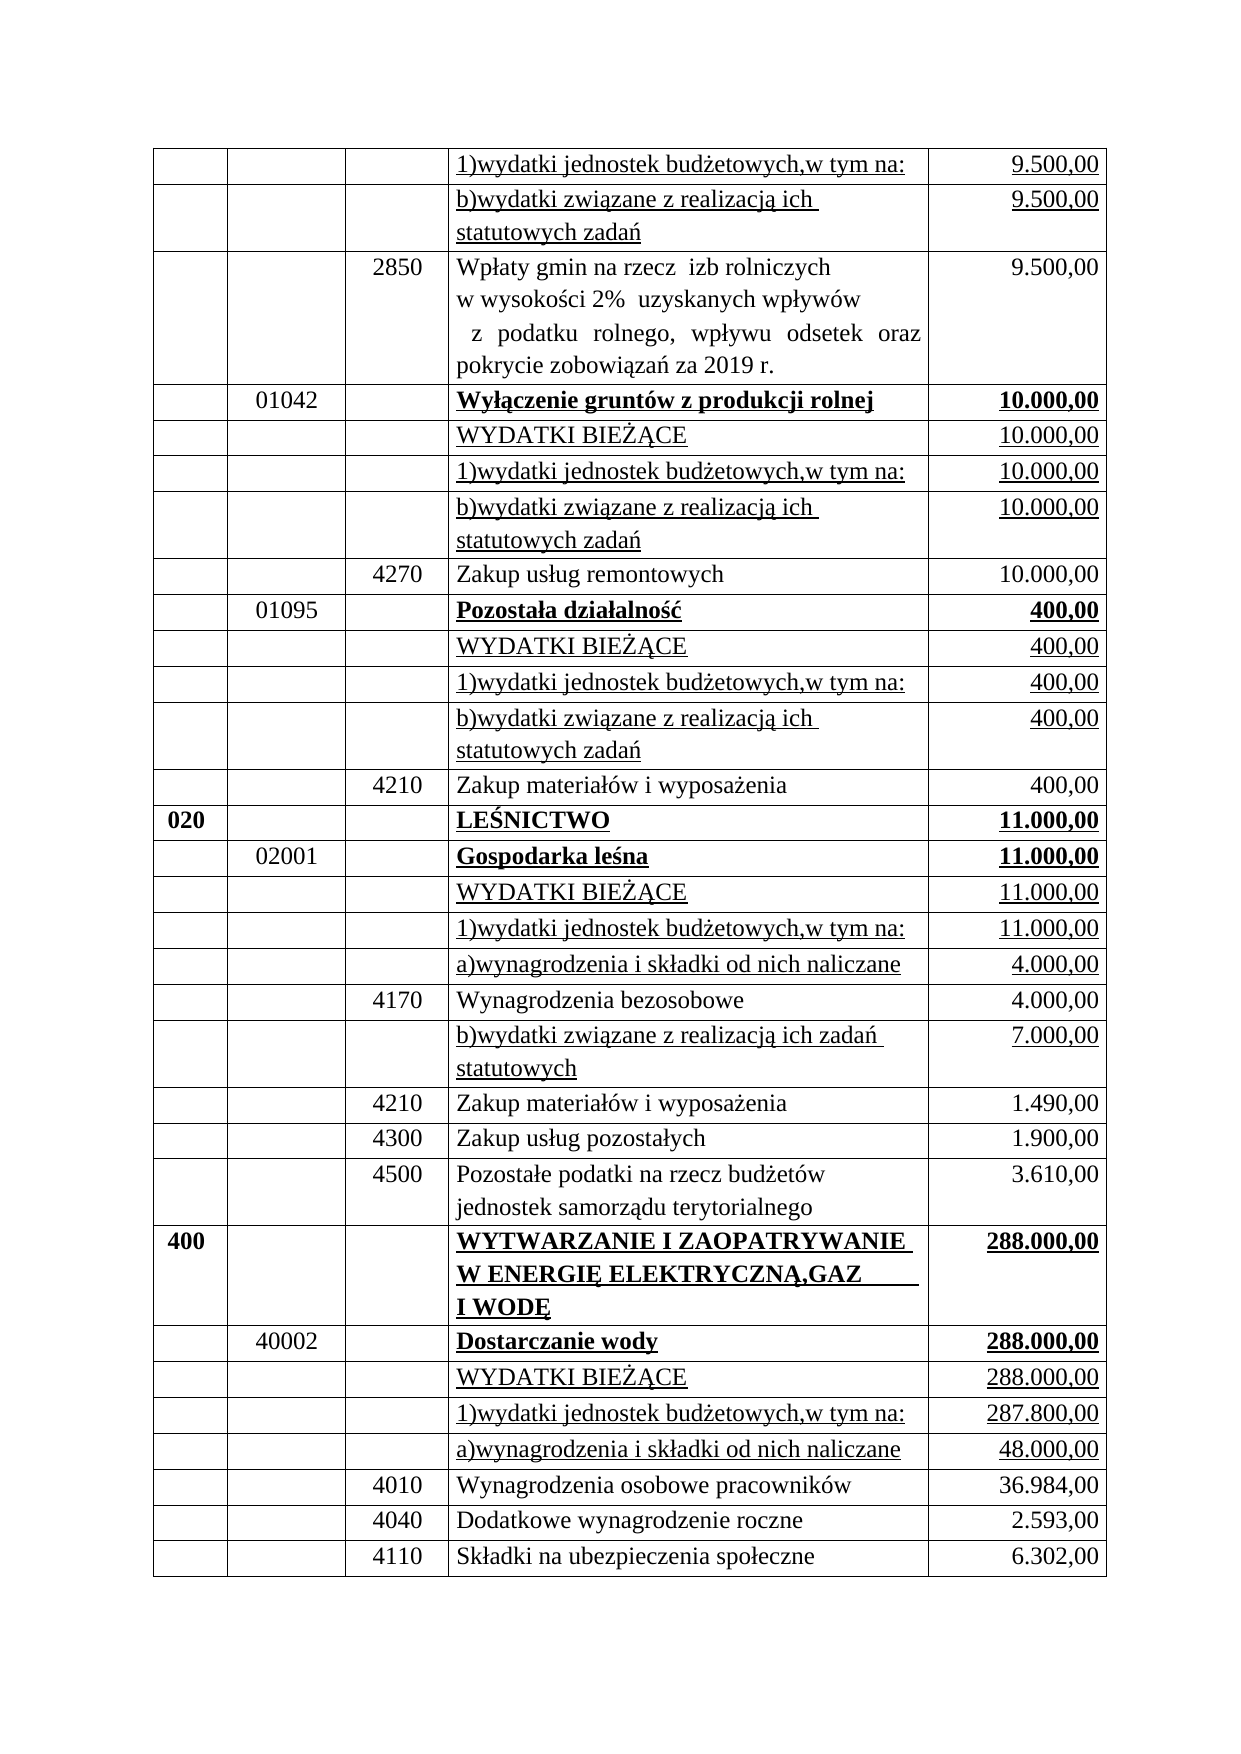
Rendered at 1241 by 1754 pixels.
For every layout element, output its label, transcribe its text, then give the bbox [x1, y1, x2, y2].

table_cell 9.500,00 [929, 252, 1106, 384]
table_cell [154, 492, 227, 558]
table_cell [228, 456, 345, 491]
table_cell [346, 877, 448, 912]
table_cell [154, 667, 227, 702]
table_cell a)wynagrodzenia i składki od nich naliczane [449, 949, 928, 984]
table_cell 4040 [346, 1506, 448, 1540]
table_cell 9.500,00 [929, 185, 1106, 251]
table_cell 40002 [228, 1326, 345, 1361]
table_cell 020 [154, 806, 227, 840]
table_cell [346, 185, 448, 251]
table_cell [346, 949, 448, 984]
table_cell [154, 1088, 227, 1122]
table_cell 10.000,00 [929, 492, 1106, 558]
table_cell b)wydatki związane z realizacją ich zadań statutowych [449, 1021, 928, 1087]
table_cell 400 [154, 1226, 227, 1325]
table_cell Pozostałe podatki na rzecz budżetów jednostek samorządu terytorialnego [449, 1159, 928, 1225]
table_cell 1)wydatki jednostek budżetowych,w tym na: [449, 149, 928, 183]
table_cell b)wydatki związane z realizacją ich statutowych zadań [449, 703, 928, 769]
table_cell Pozostała działalność [449, 595, 928, 630]
table_cell [228, 559, 345, 594]
table_cell [228, 1088, 345, 1122]
table_cell [154, 770, 227, 804]
table_cell 6.302,00 [929, 1541, 1106, 1576]
table_cell 4300 [346, 1124, 448, 1158]
table_cell 7.000,00 [929, 1021, 1106, 1087]
table_cell a)wynagrodzenia i składki od nich naliczane [449, 1434, 928, 1469]
table_cell [228, 770, 345, 804]
table_cell 9.500,00 [929, 149, 1106, 183]
table_cell b)wydatki związane z realizacją ich statutowych zadań [449, 185, 928, 251]
table_cell 4170 [346, 985, 448, 1019]
table_cell [346, 913, 448, 948]
table_cell Gospodarka leśna [449, 841, 928, 876]
table_cell 4110 [346, 1541, 448, 1576]
table_cell [346, 841, 448, 876]
table_cell [228, 1021, 345, 1087]
table_cell [154, 949, 227, 984]
table_cell 4500 [346, 1159, 448, 1225]
table_cell b)wydatki związane z realizacją ich statutowych zadań [449, 492, 928, 558]
table_cell 400,00 [929, 631, 1106, 666]
table_cell 400,00 [929, 595, 1106, 630]
table_cell [228, 252, 345, 384]
table_cell [228, 667, 345, 702]
table_cell 01042 [228, 385, 345, 419]
table_cell [346, 806, 448, 840]
table_cell 10.000,00 [929, 456, 1106, 491]
table_cell 1.900,00 [929, 1124, 1106, 1158]
table_cell [228, 1541, 345, 1576]
table_cell [154, 1470, 227, 1504]
table_cell [228, 421, 345, 455]
table_cell [346, 667, 448, 702]
table_cell Wpłaty gmin na rzecz izb rolniczych w wysokości 2% uzyskanych wpływów z podatku rolnego, wpływu odsetek oraz pokrycie zobowiązań za 2019 r. [449, 252, 928, 384]
table_cell 2.593,00 [929, 1506, 1106, 1540]
table_cell 288.000,00 [929, 1326, 1106, 1361]
table_cell 10.000,00 [929, 559, 1106, 594]
table_cell [346, 1434, 448, 1469]
table_cell [228, 1124, 345, 1158]
table_cell [154, 841, 227, 876]
table_cell [346, 631, 448, 666]
table_cell [346, 595, 448, 630]
table_cell [228, 1398, 345, 1433]
table_cell WYDATKI BIEŻĄCE [449, 1362, 928, 1397]
table_cell 1.490,00 [929, 1088, 1106, 1122]
table_cell 4210 [346, 1088, 448, 1122]
table_cell 11.000,00 [929, 841, 1106, 876]
table_cell [154, 1434, 227, 1469]
table_cell 4270 [346, 559, 448, 594]
table_cell [154, 1326, 227, 1361]
table_cell 10.000,00 [929, 385, 1106, 419]
table_cell [154, 559, 227, 594]
table_cell [346, 456, 448, 491]
table_cell [154, 703, 227, 769]
table_cell Wynagrodzenia osobowe pracowników [449, 1470, 928, 1504]
table_cell WYDATKI BIEŻĄCE [449, 631, 928, 666]
table_cell Dostarczanie wody [449, 1326, 928, 1361]
table_cell [228, 149, 345, 183]
table_cell 11.000,00 [929, 806, 1106, 840]
table_cell [346, 1326, 448, 1361]
table_cell 4210 [346, 770, 448, 804]
table_cell [228, 1506, 345, 1540]
table_cell Zakup materiałów i wyposażenia [449, 1088, 928, 1122]
table_cell Składki na ubezpieczenia społeczne [449, 1541, 928, 1576]
table_cell 48.000,00 [929, 1434, 1106, 1469]
table_cell [154, 1124, 227, 1158]
table_cell [346, 703, 448, 769]
table_cell [228, 631, 345, 666]
table_cell [228, 806, 345, 840]
table_cell Wynagrodzenia bezosobowe [449, 985, 928, 1019]
table_cell [228, 985, 345, 1019]
table_cell [228, 1362, 345, 1397]
table_cell 1)wydatki jednostek budżetowych,w tym na: [449, 913, 928, 948]
table_cell [154, 252, 227, 384]
table_cell [228, 1226, 345, 1325]
table_cell [346, 149, 448, 183]
table_cell 3.610,00 [929, 1159, 1106, 1225]
table_cell [154, 913, 227, 948]
table_cell 1)wydatki jednostek budżetowych,w tym na: [449, 667, 928, 702]
table_cell [154, 1362, 227, 1397]
table_cell [154, 877, 227, 912]
table_cell 4010 [346, 1470, 448, 1504]
table_cell 2850 [346, 252, 448, 384]
table_cell 400,00 [929, 667, 1106, 702]
table_cell [228, 949, 345, 984]
table_cell 400,00 [929, 770, 1106, 804]
table_cell 01095 [228, 595, 345, 630]
table_cell [154, 1506, 227, 1540]
table_cell 02001 [228, 841, 345, 876]
table_cell [154, 385, 227, 419]
table_cell LEŚNICTWO [449, 806, 928, 840]
table_cell [154, 1021, 227, 1087]
table_cell 4.000,00 [929, 949, 1106, 984]
table_cell 288.000,00 [929, 1362, 1106, 1397]
table_cell 288.000,00 [929, 1226, 1106, 1325]
table_cell [346, 1398, 448, 1433]
table_cell 10.000,00 [929, 421, 1106, 455]
table_cell 4.000,00 [929, 985, 1106, 1019]
table_cell 1)wydatki jednostek budżetowych,w tym na: [449, 456, 928, 491]
table_cell 1)wydatki jednostek budżetowych,w tym na: [449, 1398, 928, 1433]
table_cell [228, 877, 345, 912]
table_cell Zakup materiałów i wyposażenia [449, 770, 928, 804]
table_cell [154, 185, 227, 251]
table_cell Zakup usług pozostałych [449, 1124, 928, 1158]
table_cell [154, 421, 227, 455]
table_cell [228, 1470, 345, 1504]
table_cell 36.984,00 [929, 1470, 1106, 1504]
table_cell [228, 185, 345, 251]
table_cell [228, 703, 345, 769]
table_cell [346, 492, 448, 558]
table_cell WYDATKI BIEŻĄCE [449, 877, 928, 912]
table_cell 287.800,00 [929, 1398, 1106, 1433]
table_cell 400,00 [929, 703, 1106, 769]
table_cell Zakup usług remontowych [449, 559, 928, 594]
table_cell [154, 1541, 227, 1576]
table_cell [228, 1159, 345, 1225]
table_cell [154, 985, 227, 1019]
table_cell [228, 913, 345, 948]
table_cell Wyłączenie gruntów z produkcji rolnej [449, 385, 928, 419]
table_cell [154, 1398, 227, 1433]
table_cell [346, 421, 448, 455]
table_cell Dodatkowe wynagrodzenie roczne [449, 1506, 928, 1540]
table_cell [154, 1159, 227, 1225]
table_cell [228, 492, 345, 558]
table_cell [346, 1362, 448, 1397]
table_cell WYTWARZANIE I ZAOPATRYWANIE W ENERGIĘ ELEKTRYCZNĄ,GAZ I WODĘ [449, 1226, 928, 1325]
table_cell 11.000,00 [929, 913, 1106, 948]
table_cell [154, 149, 227, 183]
table_cell [346, 385, 448, 419]
table_cell WYDATKI BIEŻĄCE [449, 421, 928, 455]
table_cell [154, 631, 227, 666]
table_cell 11.000,00 [929, 877, 1106, 912]
table_cell [228, 1434, 345, 1469]
table_cell [154, 456, 227, 491]
table_cell [346, 1226, 448, 1325]
table_cell [346, 1021, 448, 1087]
table_cell [154, 595, 227, 630]
